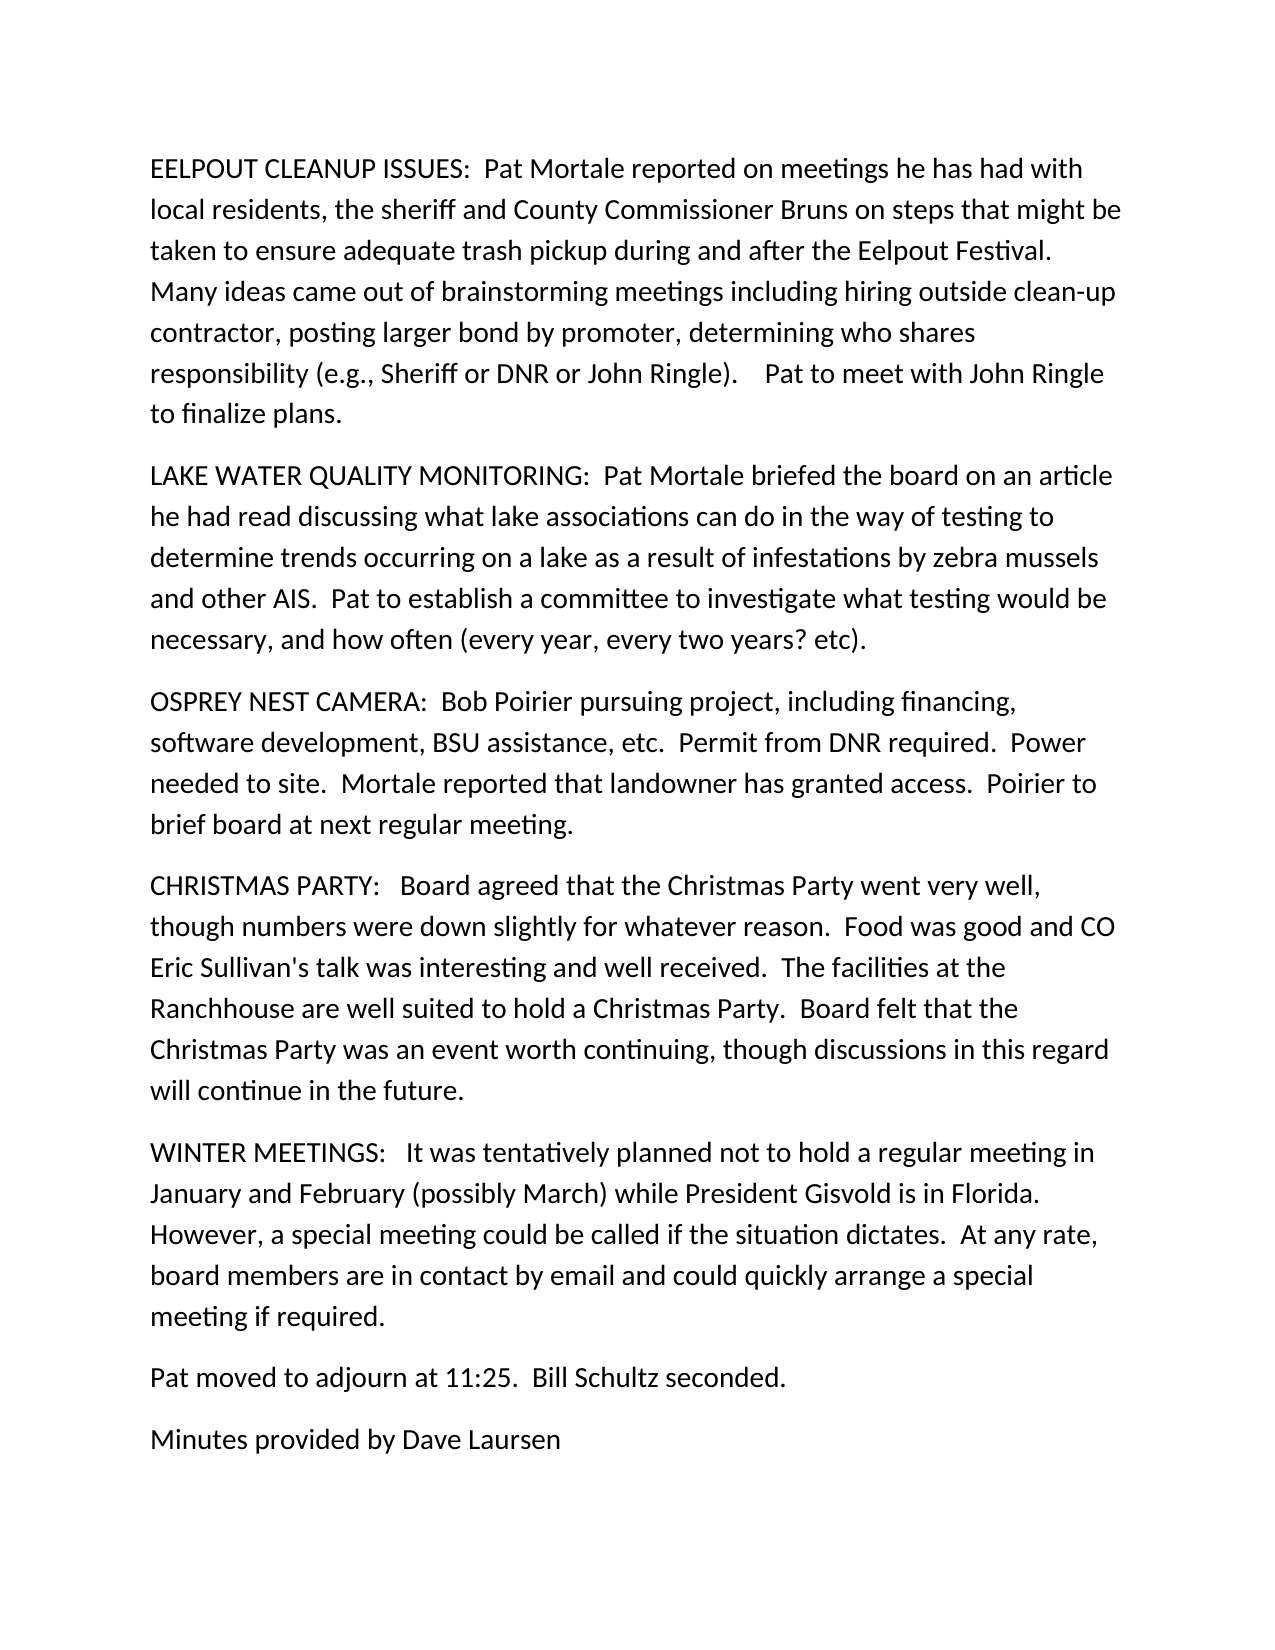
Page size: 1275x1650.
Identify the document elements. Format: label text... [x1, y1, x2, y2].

text OSPREY NEST CAMERA: Bob Poirier pursuing project, including financing, software development, BSU assistance, etc. Permit from DNR required. Power needed to site. Mortale reported that landowner has granted access. Poirier to brief board at next regular meeting. [150, 683, 1125, 841]
text Minutes provided by Dave Laursen [150, 1421, 1125, 1457]
text EELPOUT CLEANUP ISSUES: Pat Mortale reported on meetings he has had with local residents, the sheriff and County Commissioner Bruns on steps that might be taken to ensure adequate trash pickup during and after the Eelpout Festival. Many ideas came out of brainstorming meetings including hiring outside clean-up contractor, posting larger bond by promoter, determining who shares responsibility (e.g., Sheriff or DNR or John Ringle). Pat to meet with John Ringle to finalize plans. [150, 150, 1125, 431]
text LAKE WATER QUALITY MONITORING: Pat Mortale briefed the board on an article he had read discussing what lake associations can do in the way of testing to determine trends occurring on a lake as a result of infestations by zebra mussels and other AIS. Pat to establish a committee to investigate what testing would be necessary, and how often (every year, every two years? etc). [150, 457, 1125, 657]
text WINTER MEETINGS: It was tentatively planned not to hold a regular meeting in January and February (possibly March) while President Gisvold is in Florida. However, a special meeting could be called if the situation dictates. At any rate, board members are in contact by email and could quickly arrange a special meeting if required. [150, 1134, 1125, 1333]
text CHRISTMAS PARTY: Board agreed that the Christmas Party went very well, though numbers were down slightly for whatever reason. Food was good and CO Eric Sullivan's talk was interesting and well received. The facilities at the Ranchhouse are well suited to hold a Christmas Party. Board felt that the Christmas Party was an event worth continuing, though discussions in this regard will continue in the future. [150, 867, 1125, 1108]
text Pat moved to adjourn at 11:25. Bill Schultz seconded. [150, 1359, 1125, 1395]
